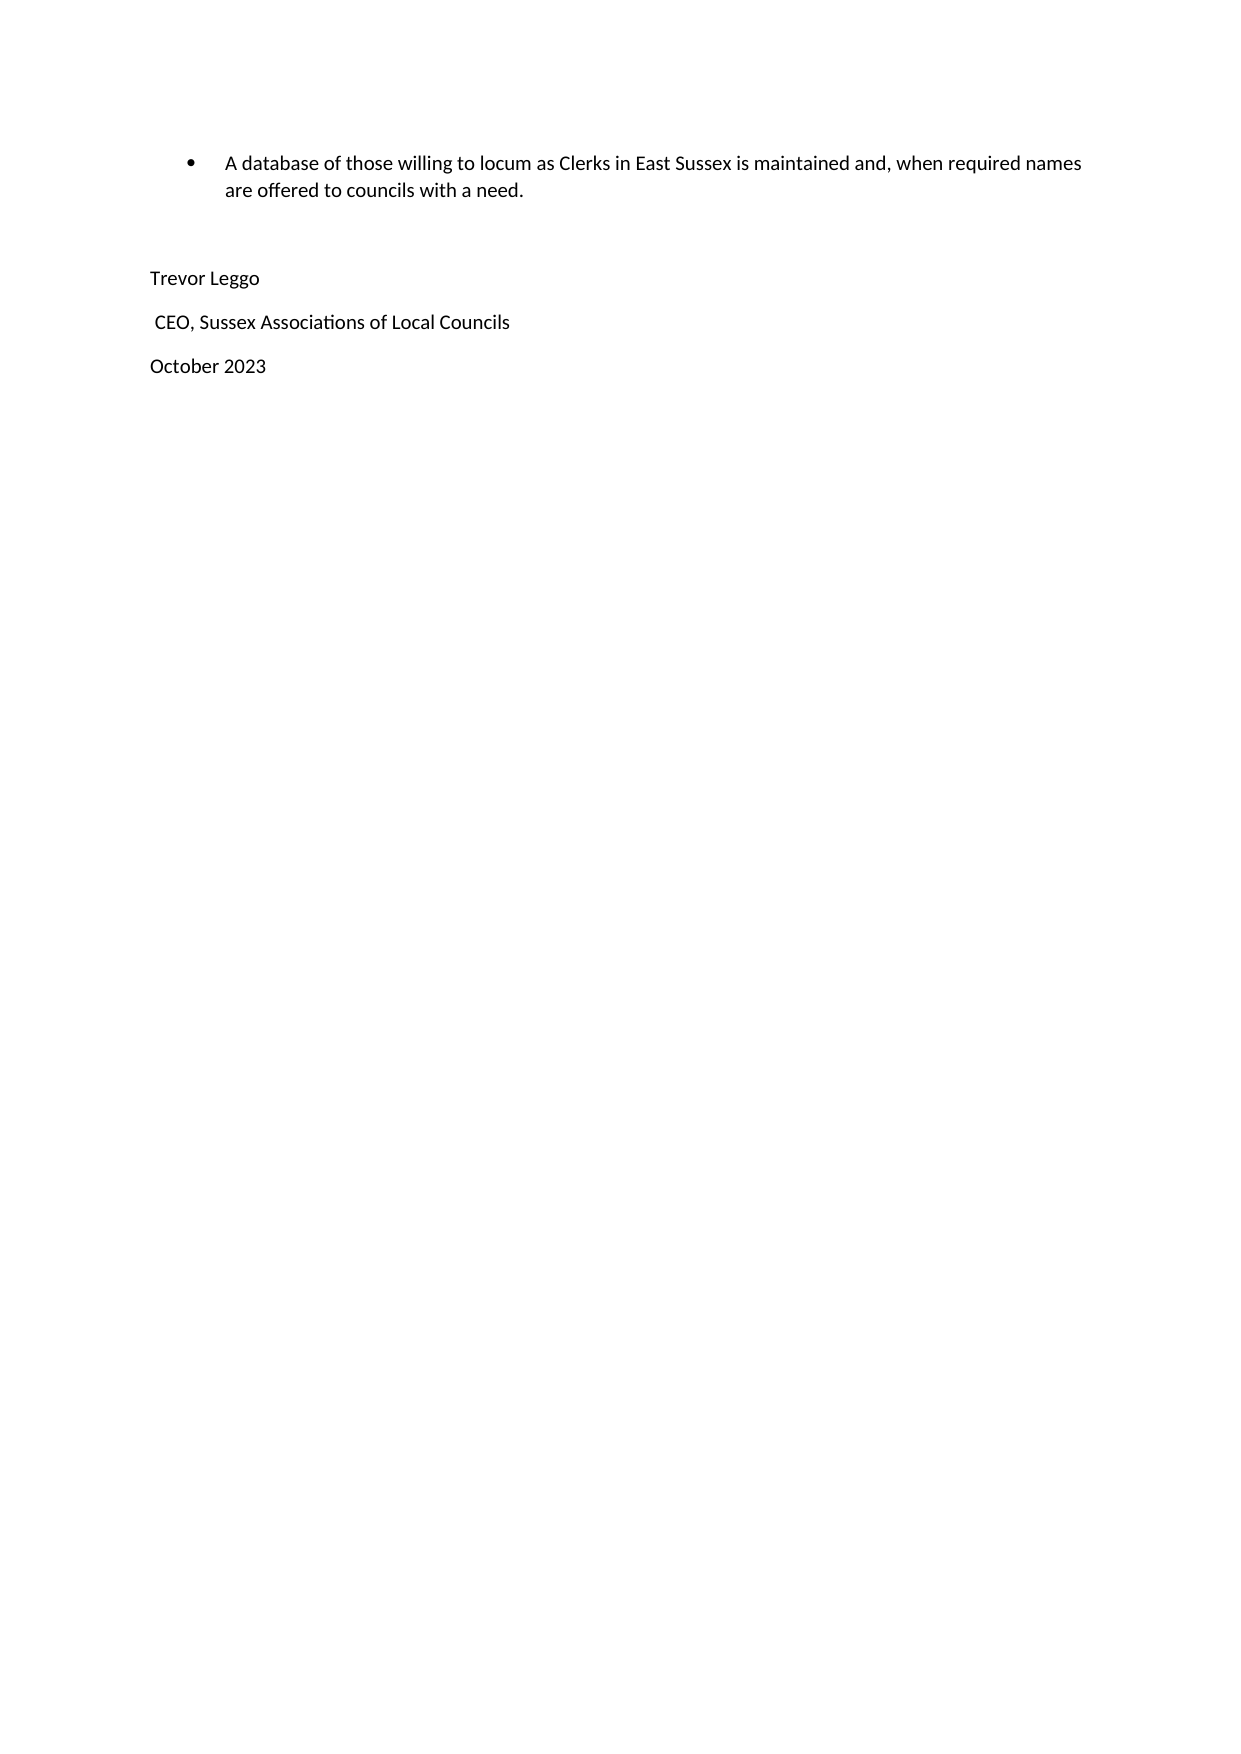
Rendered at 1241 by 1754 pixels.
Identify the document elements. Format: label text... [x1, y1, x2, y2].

text CEO, Sussex Associations of Local Councils [150, 309, 1090, 335]
text Trevor Leggo [150, 266, 1090, 291]
text October 2023 [150, 354, 1090, 379]
list A database of those willing to locum as Clerks in East Sussex is maintained and, when required names are offered to councils with a need. [187, 150, 1090, 203]
